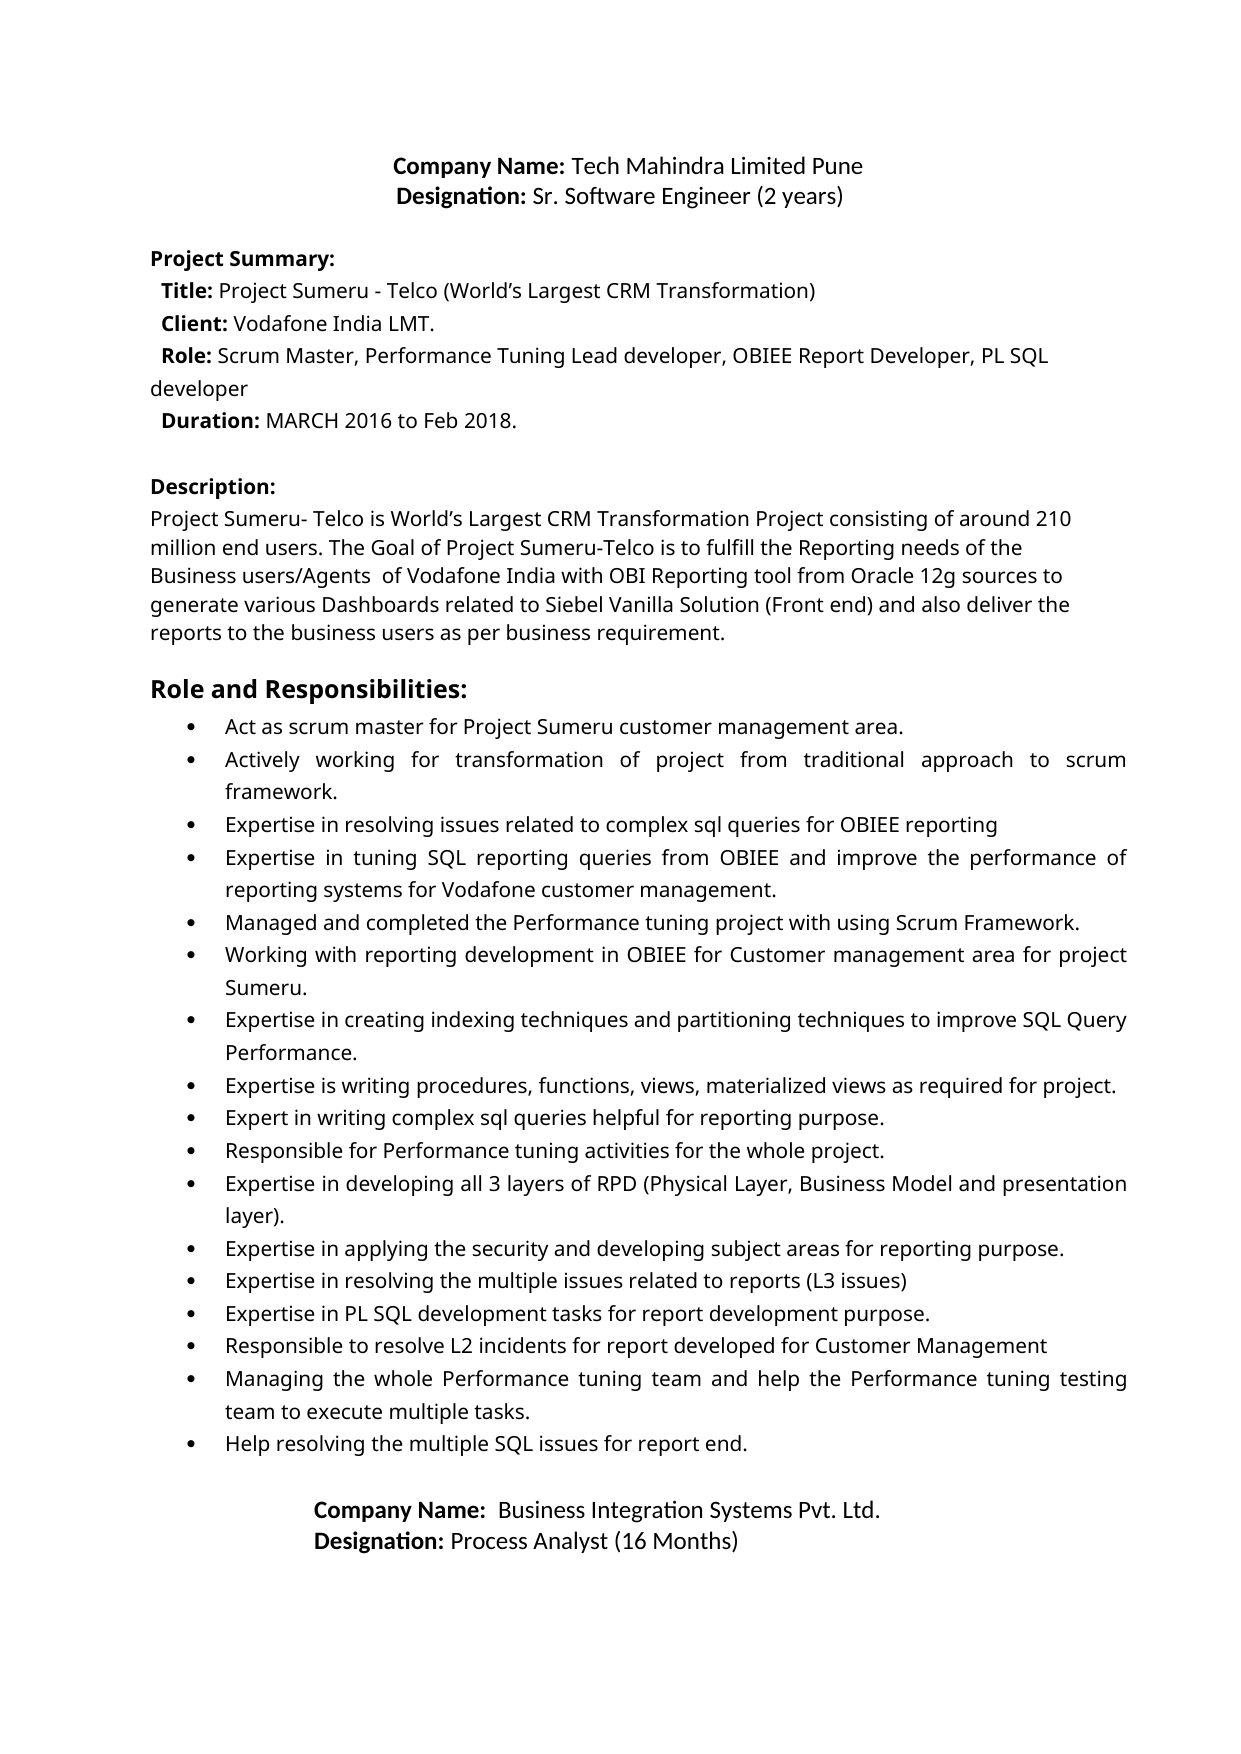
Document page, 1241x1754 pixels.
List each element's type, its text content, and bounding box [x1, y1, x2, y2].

text Description: [150, 472, 1090, 500]
list Managing the whole Performance tuning team and help the Performance tuning testing team to execute multiple tasks. [187, 1364, 1128, 1425]
list Managed and completed the Performance tuning project with using Scrum Framework. [187, 908, 1128, 936]
text Role: Scrum Master, Performance Tuning Lead developer, OBIEE Report Developer, PL SQL developer [150, 341, 1090, 402]
text Project Sumeru- Telco is World’s Largest CRM Transformation Project consisting of around 210 million end users. The Goal of Project Sumeru-Telco is to fulfill the Reporting needs of the Business users/Agents of Vodafone India with OBI Reporting tool from Oracle 12g sources to generate various Dashboards related to Siebel Vanilla Solution (Front end) and also deliver the reports to the business users as per business requirement. [150, 504, 1090, 647]
list Expertise in creating indexing techniques and partitioning techniques to improve SQL Query Performance. [187, 1006, 1128, 1067]
list Expertise in resolving issues related to complex sql queries for OBIEE reporting [187, 810, 1128, 838]
list Responsible to resolve L2 incidents for report developed for Customer Management [187, 1332, 1128, 1360]
list Act as scrum master for Project Sumeru customer management area. [187, 712, 1128, 741]
text Client: Vodafone India LMT. [150, 309, 1090, 337]
list Responsible for Performance tuning activities for the whole project. [187, 1136, 1128, 1164]
text Project Summary: [150, 244, 1090, 272]
list Expertise in developing all 3 layers of RPD (Physical Layer, Business Model and presentation layer). [187, 1169, 1128, 1230]
list Expertise in PL SQL development tasks for report development purpose. [187, 1299, 1128, 1327]
text Duration: MARCH 2016 to Feb 2018. [150, 407, 1090, 435]
text Designation: Process Analyst (16 Months) [150, 1525, 1090, 1556]
text Designation: Sr. Software Engineer (2 years) [150, 181, 1090, 211]
list Working with reporting development in OBIEE for Customer management area for project Sumeru. [187, 940, 1128, 1001]
text Company Name: Business Integration Systems Pvt. Ltd. [150, 1495, 1090, 1525]
list Expertise in resolving the multiple issues related to reports (L3 issues) [187, 1266, 1128, 1295]
list Actively working for transformation of project from traditional approach to scrum framework. [187, 745, 1128, 806]
list Expert in writing complex sql queries helpful for reporting purpose. [187, 1103, 1128, 1132]
list Help resolving the multiple SQL issues for report end. [187, 1429, 1128, 1458]
list Expertise in applying the security and developing subject areas for reporting purpose. [187, 1234, 1128, 1262]
text Company Name: Tech Mahindra Limited Pune [150, 150, 1090, 181]
text Title: Project Sumeru - Telco (World’s Largest CRM Transformation) [150, 276, 1090, 305]
list Expertise in tuning SQL reporting queries from OBIEE and improve the performance of reporting systems for Vodafone customer management. [187, 843, 1128, 904]
text Role and Responsibilities: [150, 672, 1090, 706]
list Expertise is writing procedures, functions, views, materialized views as required for project. [187, 1071, 1128, 1099]
